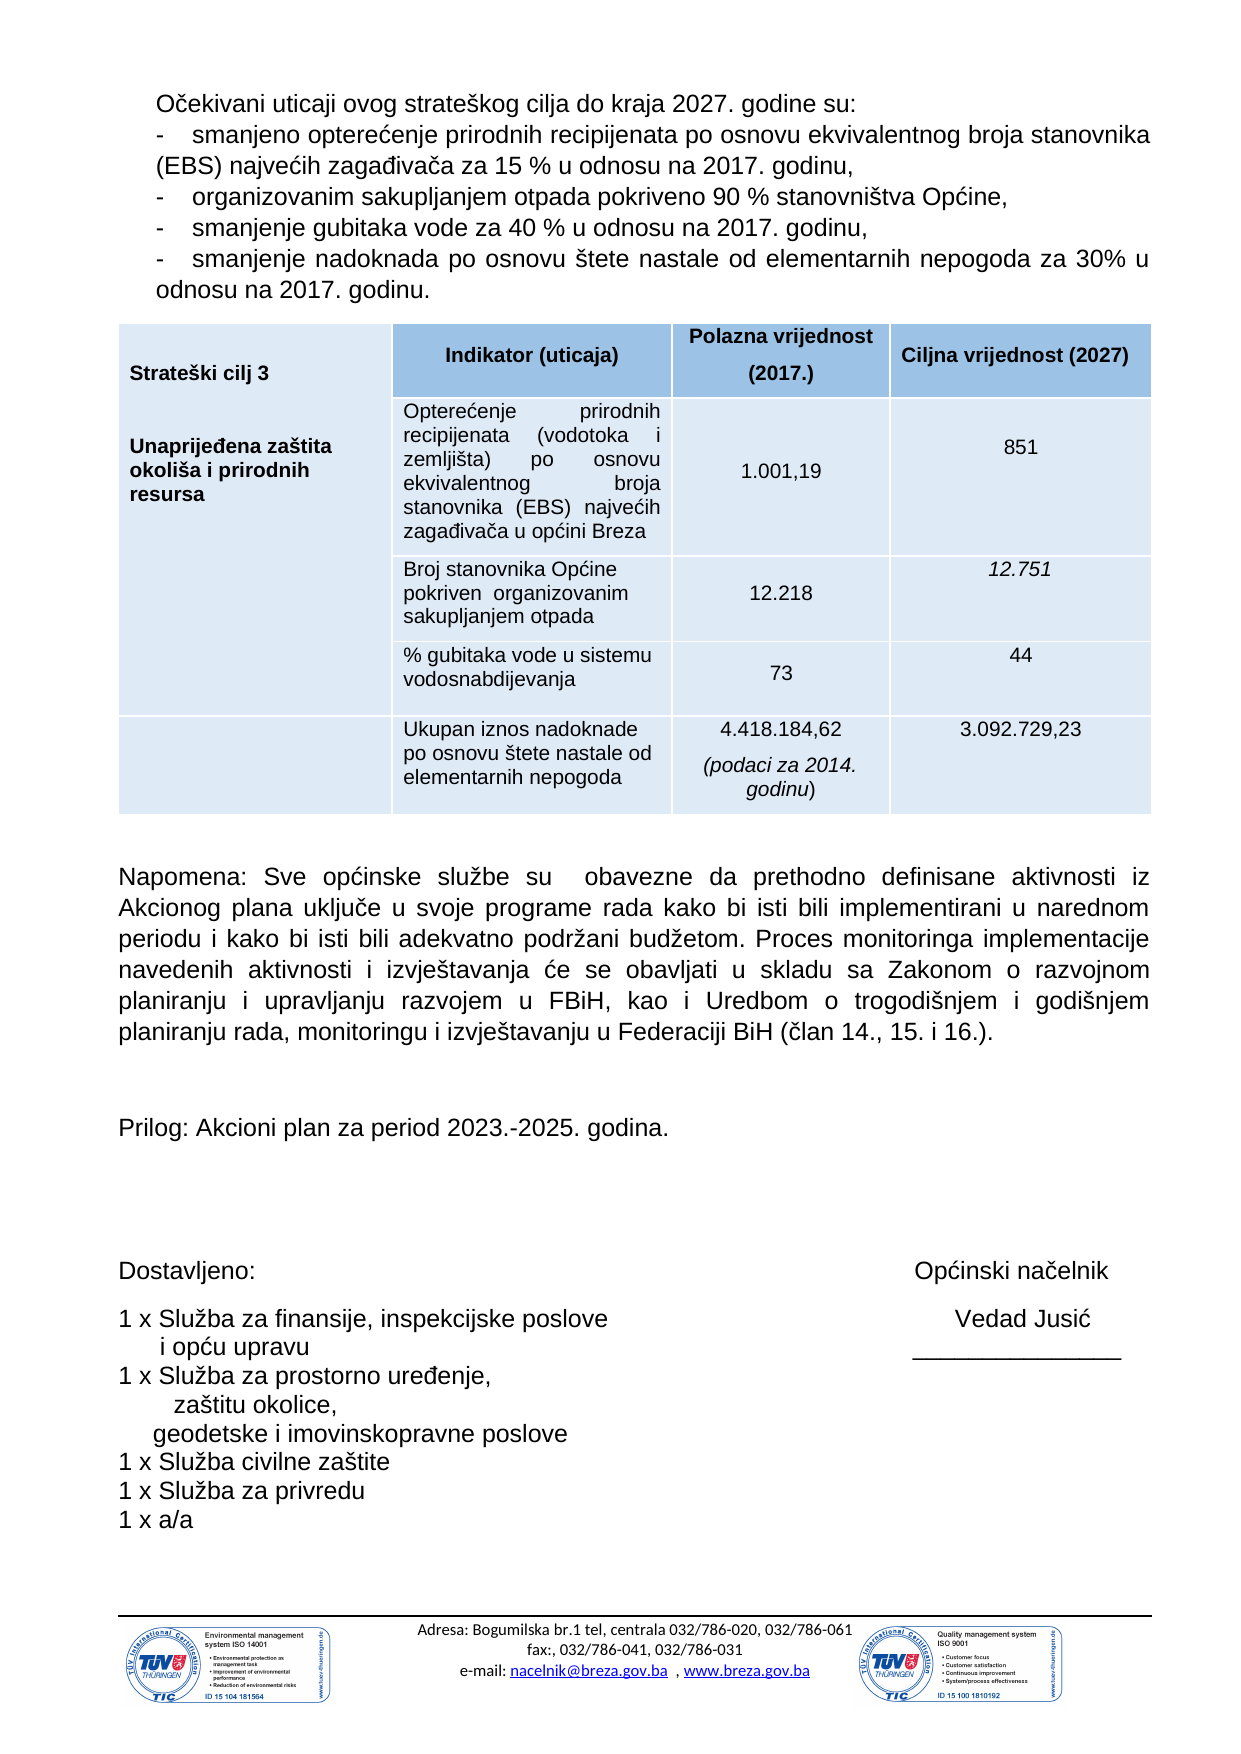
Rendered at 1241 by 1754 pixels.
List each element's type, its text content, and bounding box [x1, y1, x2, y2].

text 1 x Služba za finansije, inspekcijske poslove Vedad Jusić [118, 1304, 1152, 1332]
text Prilog: Akcioni plan za period 2023.-2025. godina. [118, 1113, 1152, 1142]
list - smanjenje nadoknada po osnovu štete nastale od elementarnih nepogoda za 30% u odnosu na 2017. godinu. [156, 244, 1152, 304]
table_header Indikator (uticaja) [393, 324, 671, 397]
table_cell 851 [891, 399, 1151, 555]
text 1 x a/a [118, 1505, 1152, 1534]
text 1 x Služba civilne zaštite [118, 1447, 1152, 1476]
list - smanjenje gubitaka vode za 40 % u odnosu na 2017. godinu, [156, 213, 1152, 242]
table_cell 44 [891, 642, 1151, 715]
table_cell 1.001,19 [673, 399, 889, 555]
table_header Polazna vrijednost (2017.) [673, 324, 889, 397]
table_cell Ukupan iznos nadoknade po osnovu štete nastale od elementarnih nepogoda [393, 717, 671, 814]
text 1 x Služba za privredu [118, 1476, 1152, 1505]
table_cell % gubitaka vode u sistemu vodosnabdijevanja [393, 642, 671, 715]
picture [853, 1619, 1068, 1709]
text geodetske i imovinskopravne poslove [118, 1419, 1152, 1447]
table_cell 4.418.184,62 (podaci za 2014. godinu) [673, 717, 889, 814]
text 1 x Služba za prostorno uređenje, [118, 1361, 1152, 1390]
text zaštitu okolice, [118, 1390, 1152, 1419]
picture [121, 1620, 336, 1710]
text i opću upravu _______________ [118, 1332, 1152, 1361]
text Napomena: Sve općinske službe su obavezne da prethodno definisane aktivnosti iz Akcionog plana uključe u svoje programe rada kako bi isti bili implementirani u narednom periodu i kako bi isti bili adekvatno podržani budžetom. Proces monitoringa implementacije navedenih aktivnosti i izvještavanja će se obavljati u skladu sa Zakonom o razvojnom planiranju i upravljanju razvojem u FBiH, kao i Uredbom o trogodišnjem i godišnjem planiranju rada, monitoringu i izvještavanju u Federaciji BiH (član 14., 15. i 16.). [118, 862, 1152, 1046]
table_cell Broj stanovnika Općine pokriven organizovanim sakupljanjem otpada [393, 557, 671, 641]
table_cell [119, 717, 391, 814]
table_header Strateški cilj 3 Unaprijeđena zaštita okoliša i prirodnih resursa [119, 324, 391, 715]
list - smanjeno opterećenje prirodnih recipijenata po osnovu ekvivalentnog broja stanovnika (EBS) najvećih zagađivača za 15 % u odnosu na 2017. godinu, [156, 120, 1152, 179]
table_cell 3.092.729,23 [891, 717, 1151, 814]
text Dostavljeno: Općinski načelnik [118, 1256, 1152, 1285]
list Očekivani uticaji ovog strateškog cilja do kraja 2027. godine su: [156, 89, 1152, 117]
table_cell 12.751 [891, 557, 1151, 641]
table_cell Opterećenje prirodnih recipijenata (vodotoka i zemljišta) po osnovu ekvivalentnog broja stanovnika (EBS) najvećih zagađivača u općini Breza [393, 399, 671, 555]
table_cell 12.218 [673, 557, 889, 641]
table_cell 73 [673, 642, 889, 715]
table_header Ciljna vrijednost (2027) [891, 324, 1151, 397]
list - organizovanim sakupljanjem otpada pokriveno 90 % stanovništva Općine, [156, 182, 1152, 211]
